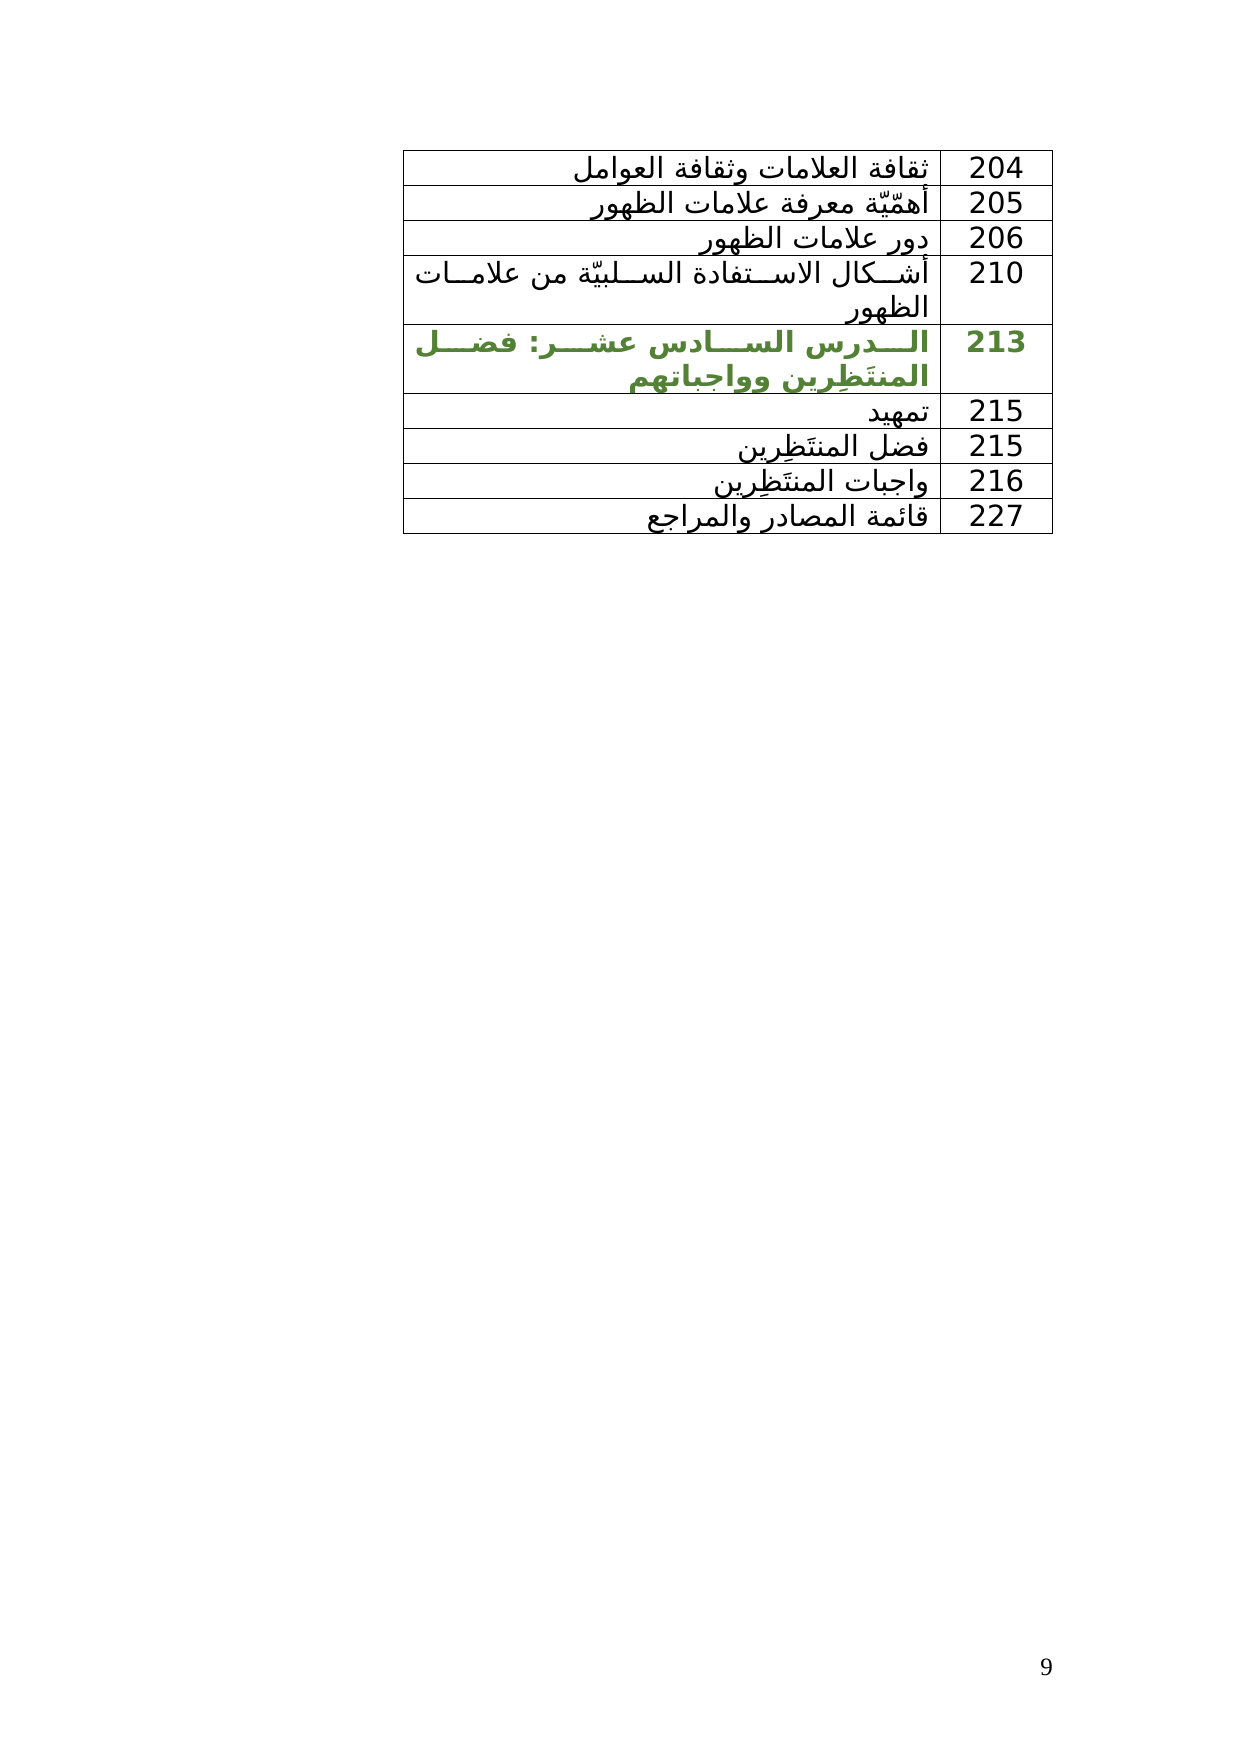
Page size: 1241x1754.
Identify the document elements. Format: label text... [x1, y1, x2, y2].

table_cell دور علامات الظهور [404, 221, 940, 255]
table_cell قائمة المصادر والمراجع [404, 499, 940, 533]
table_header ثقافة العلامات وثقافة العوامل [404, 151, 940, 185]
table_cell أهمّيّة معرفة علامات الظهور [404, 186, 940, 220]
table_cell 205 [941, 186, 1052, 220]
table_cell أشكال الاستفادة السلبيّة من علامات الظهور [404, 256, 940, 324]
table_cell 210 [941, 256, 1052, 324]
table_cell 227 [941, 499, 1052, 533]
table_cell 216 [941, 464, 1052, 498]
table_header 204 [941, 151, 1052, 185]
table_cell فضل المنتَظِرين [404, 429, 940, 463]
table_cell واجبات المنتَظِرين [404, 464, 940, 498]
table_cell 215 [941, 394, 1052, 428]
table_cell 206 [941, 221, 1052, 255]
table_cell الدرس السادس عشر: فضل المنتَظِرين وواجباتهم [404, 325, 940, 393]
table_cell تمهيد [404, 394, 940, 428]
table_cell 215 [941, 429, 1052, 463]
table_cell 213 [941, 325, 1052, 393]
